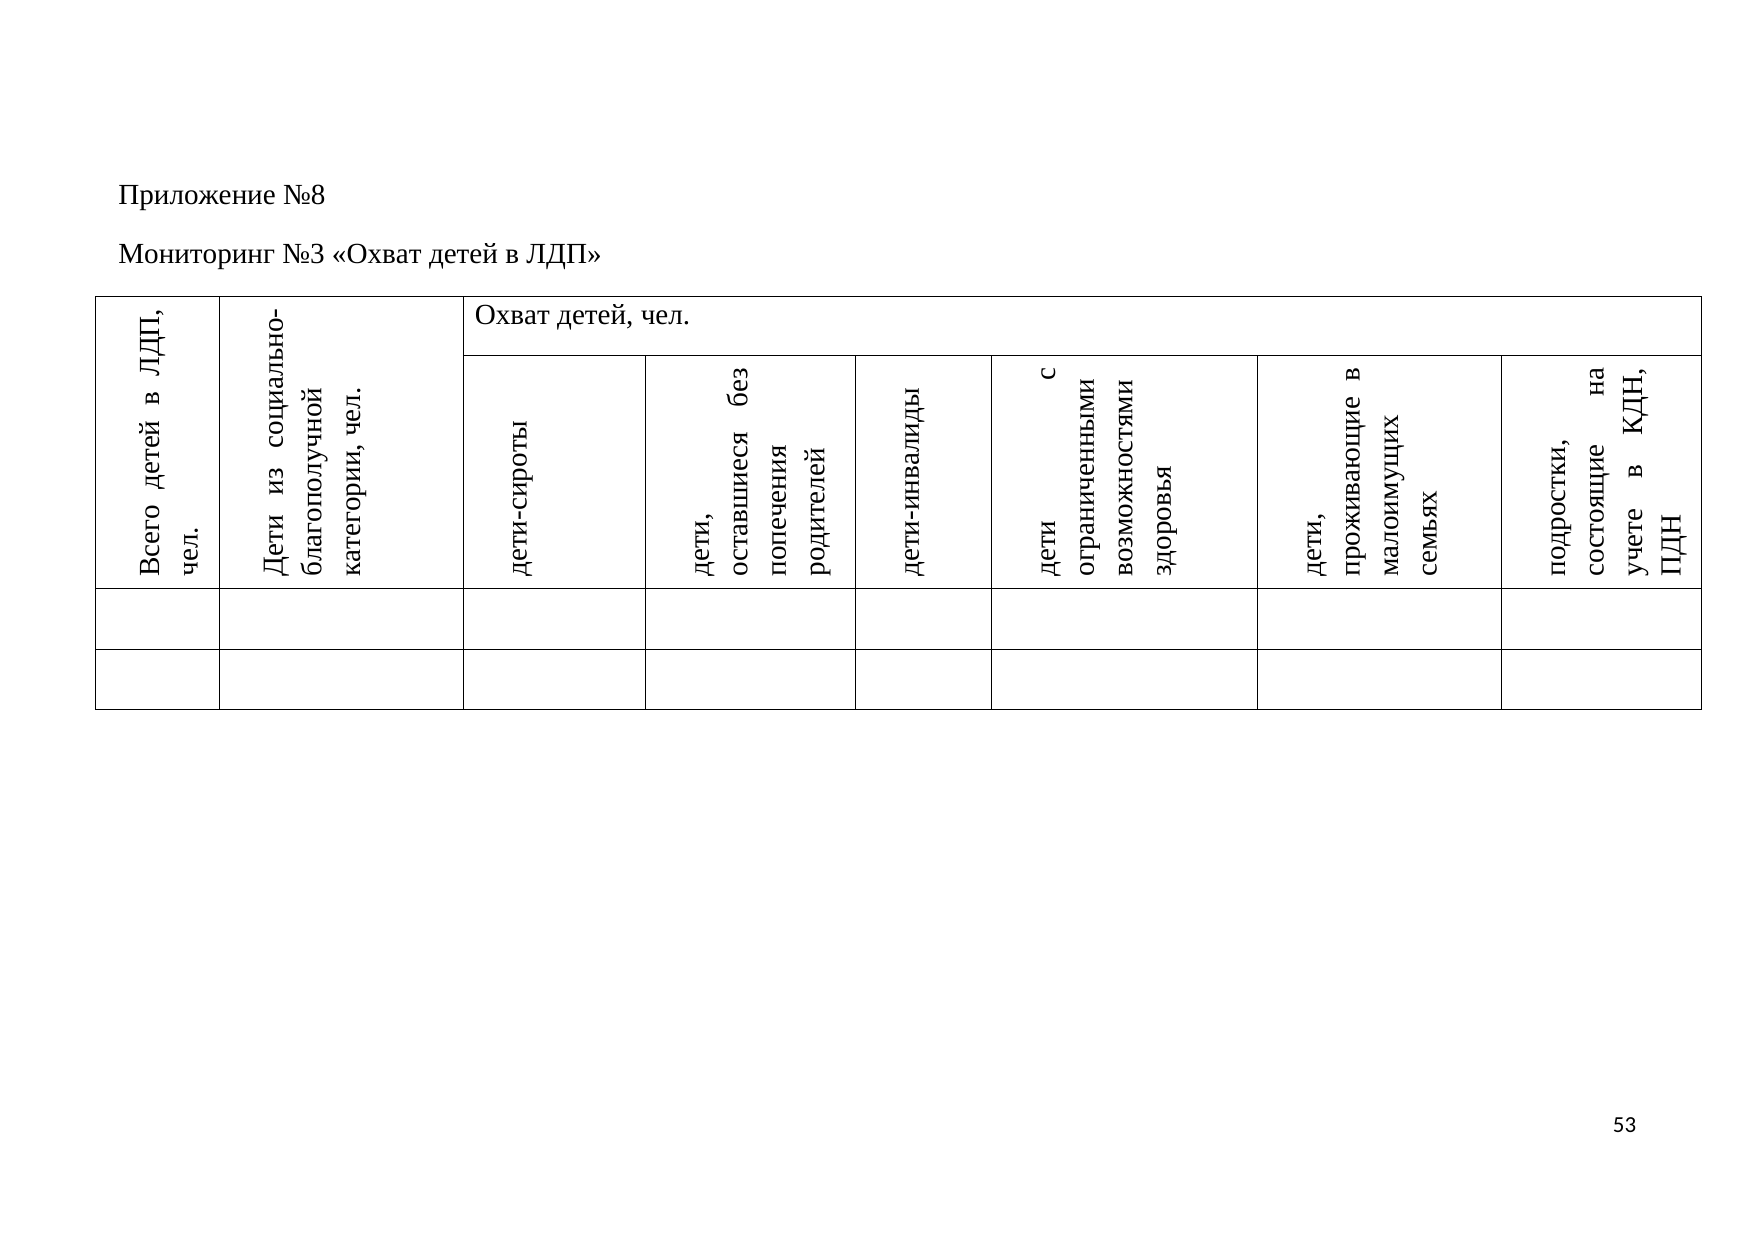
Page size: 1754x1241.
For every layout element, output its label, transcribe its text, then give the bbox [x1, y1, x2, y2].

table_cell [96, 650, 219, 709]
table_cell [220, 650, 463, 709]
table_cell [646, 589, 855, 649]
text Приложение №8 [118, 177, 1636, 211]
table_cell [464, 589, 645, 649]
table_header Охват детей, чел. [464, 297, 1701, 355]
table_cell [1502, 589, 1701, 649]
table_cell [992, 650, 1257, 709]
table_cell [464, 650, 645, 709]
table_cell дети-инвалиды [856, 356, 991, 588]
table_cell дети-сироты [464, 356, 645, 588]
table_cell [646, 650, 855, 709]
table_cell подростки, состоящие на учете в КДН, ПДН [1502, 356, 1701, 588]
table_cell [992, 589, 1257, 649]
text Мониторинг №3 «Охват детей в ЛДП» [118, 237, 1636, 270]
table_cell [856, 589, 991, 649]
table_header Всего детей в ЛДП, чел. [96, 297, 219, 588]
table_cell [1258, 650, 1501, 709]
table_cell дети, проживающие в малоимущих семьях [1258, 356, 1501, 588]
table_cell [856, 650, 991, 709]
table_header Дети из социально-благополучной категории, чел. [220, 297, 463, 588]
table_cell [1502, 650, 1701, 709]
table_cell дети с ограниченными возможностями здоровья [992, 356, 1257, 588]
table_cell [1258, 589, 1501, 649]
table_cell дети, оставшиеся без попечения родителей [646, 356, 855, 588]
table_cell [96, 589, 219, 649]
table_cell [220, 589, 463, 649]
